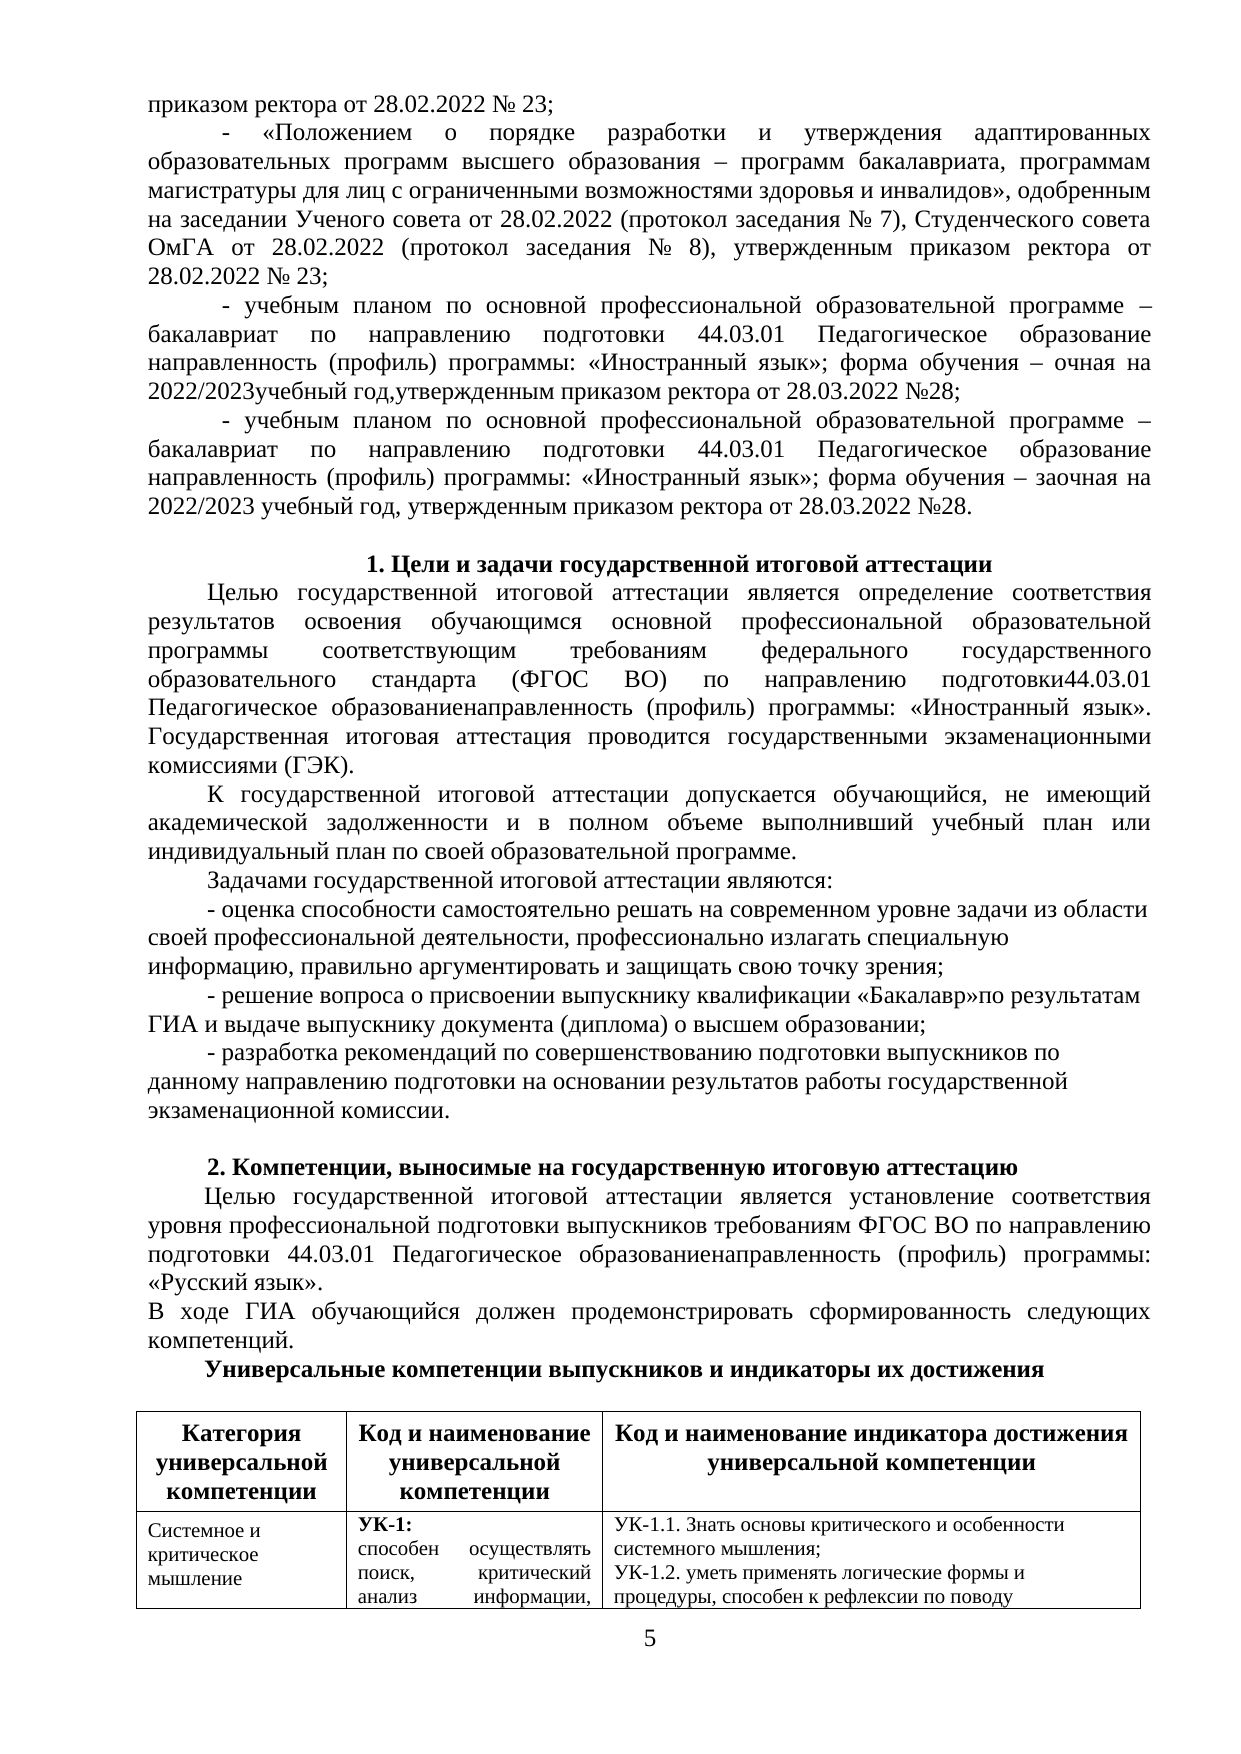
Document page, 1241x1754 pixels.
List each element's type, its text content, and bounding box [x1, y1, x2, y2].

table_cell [603, 1512, 1140, 1608]
text - учебным планом по основной профессиональной образовательной программе – бакалавриат по направлению подготовки 44.03.01 Педагогическое образование направленность (профиль) программы: «Иностранный язык»; форма обучения – очная на 2022/2023учебный год,утвержденным приказом ректора от 28.03.2022 №28; [148, 290, 1152, 405]
text В ходе ГИА обучающийся должен продемонстрировать сформированность следующих компетенций. [148, 1296, 1152, 1354]
table_header Категория универсальной компетенции [137, 1412, 346, 1511]
table_header Код и наименование индикатора достижения универсальной компетенции [603, 1412, 1140, 1511]
text - разработка рекомендаций по совершенствованию подготовки выпускников по данному направлению подготовки на основании результатов работы государственной экзаменационной комиссии. [148, 1037, 1152, 1124]
text - «Положением о порядке разработки и утверждения адаптированных образовательных программ высшего образования – программ бакалавриата, программам магистратуры для лиц с ограниченными возможностями здоровья и инвалидов», одобренным на заседании Ученого совета от 28.02.2022 (протокол заседания № 7), Студенческого совета ОмГА от 28.02.2022 (протокол заседания № 8), утвержденным приказом ректора от 28.02.2022 № 23; [148, 117, 1152, 290]
text - оценка способности самостоятельно решать на современном уровне задачи из области своей профессиональной деятельности, профессионально излагать специальную информацию, правильно аргументировать и защищать свою точку зрения; [148, 894, 1152, 980]
text Целью государственной итоговой аттестации является определение соответствия результатов освоения обучающимся основной профессиональной образовательной программы соответствующим требованиям федерального государственного образовательного стандарта (ФГОС ВО) по направлению подготовки44.03.01 Педагогическое образованиенаправленность (профиль) программы: «Иностранный язык». Государственная итоговая аттестация проводится государственными экзаменационными комиссиями (ГЭК). [148, 577, 1152, 779]
text 2. Компетенции, выносимые на государственную итоговую аттестацию [148, 1152, 1152, 1181]
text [148, 89, 1152, 117]
text - учебным планом по основной профессиональной образовательной программе –бакалавриат по направлению подготовки 44.03.01 Педагогическое образование направленность (профиль) программы: «Иностранный язык»; форма обучения – заочная на 2022/2023 учебный год, утвержденным приказом ректора от 28.03.2022 №28. [148, 405, 1152, 520]
text К государственной итоговой аттестации допускается обучающийся, не имеющий академической задолженности и в полном объеме выполнивший учебный план или индивидуальный план по своей образовательной программе. [148, 779, 1152, 865]
text - решение вопроса о присвоении выпускнику квалификации «Бакалавр»по результатам ГИА и выдаче выпускнику документа (диплома) о высшем образовании; [148, 980, 1152, 1037]
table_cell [347, 1512, 602, 1608]
text Задачами государственной итоговой аттестации являются: [148, 865, 1152, 894]
text 1. Цели и задачи государственной итоговой аттестации [148, 549, 1152, 577]
table_cell Системное и критическое мышление [137, 1512, 346, 1608]
text Универсальные компетенции выпускников и индикаторы их достижения [148, 1354, 1152, 1382]
text Целью государственной итоговой аттестации является установление соответствия уровня профессиональной подготовки выпускников требованиям ФГОС ВО по направлению подготовки 44.03.01 Педагогическое образованиенаправленность (профиль) программы: «Русский язык». [148, 1181, 1152, 1296]
table_header Код и наименование универсальной компетенции [347, 1412, 602, 1511]
